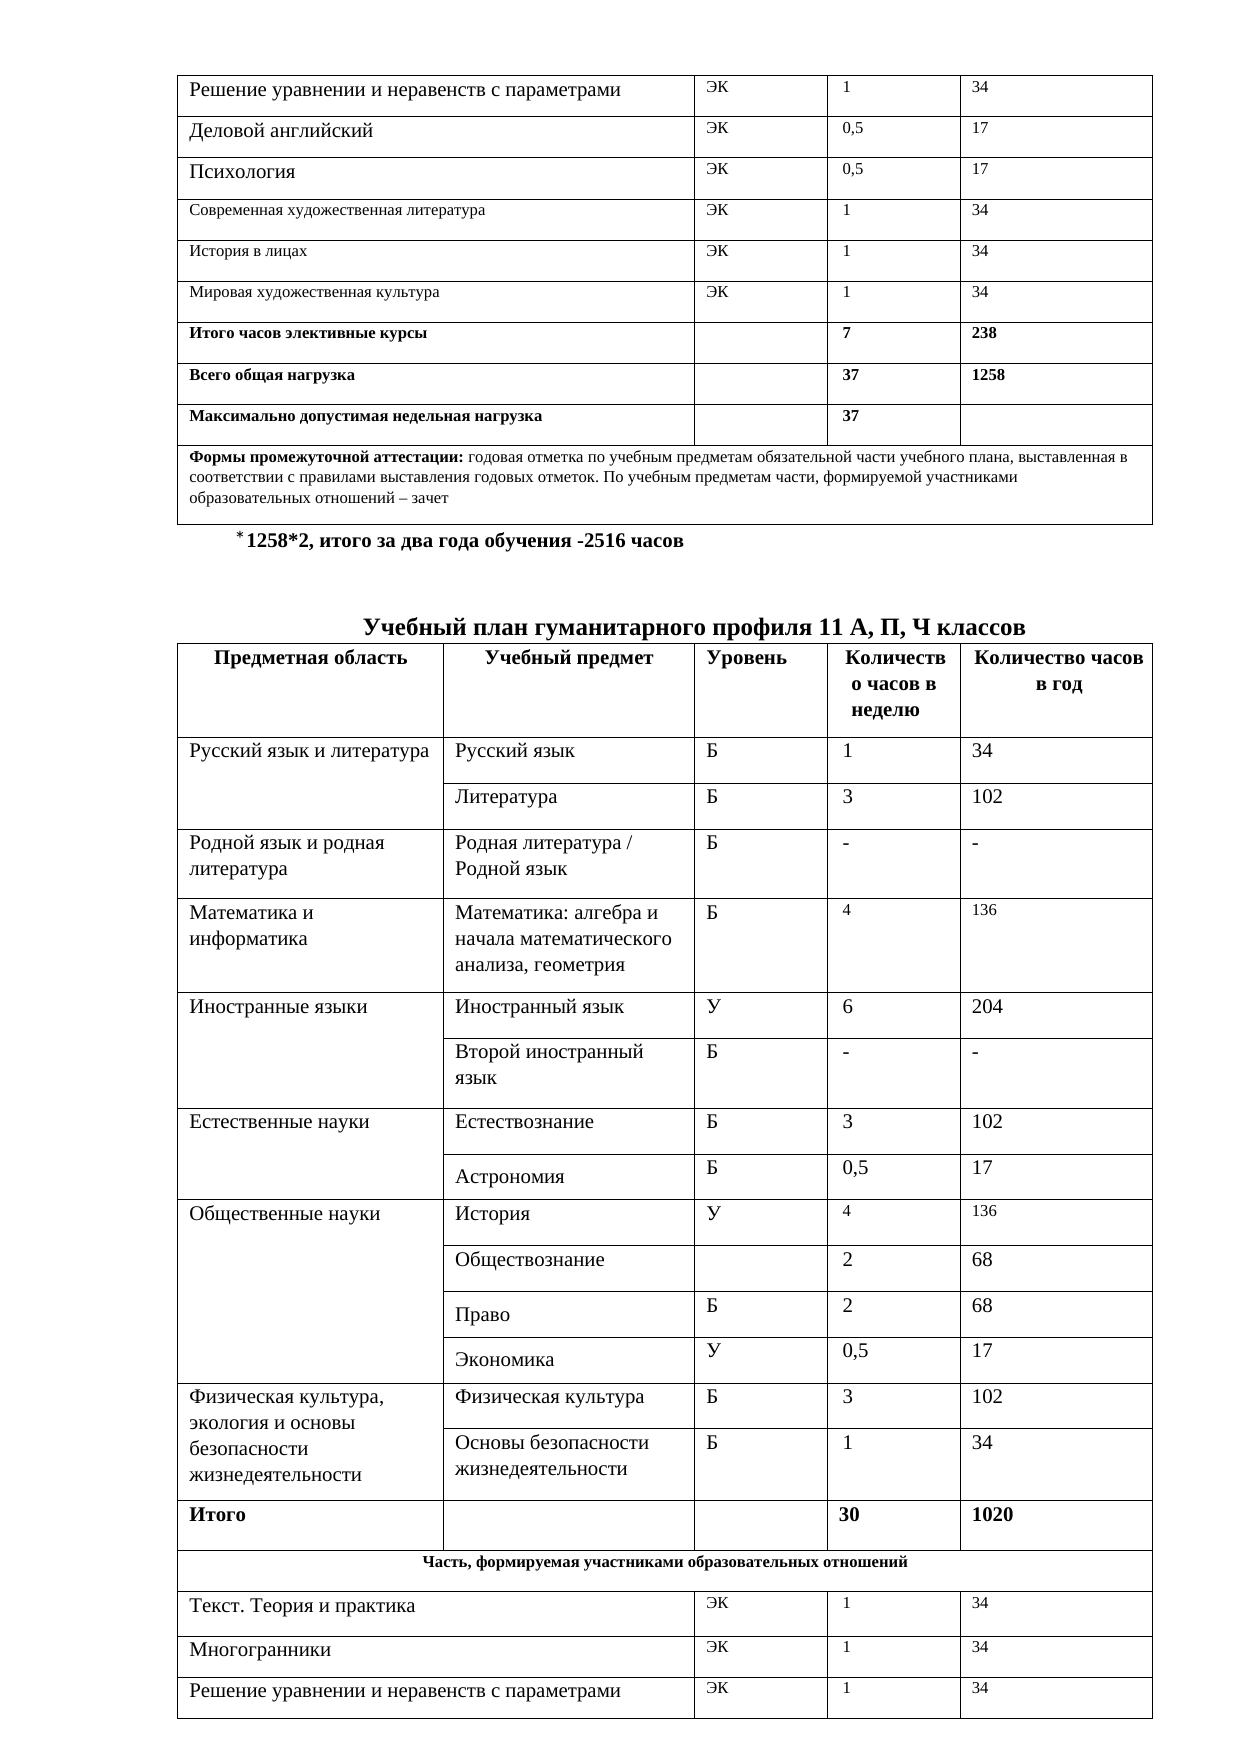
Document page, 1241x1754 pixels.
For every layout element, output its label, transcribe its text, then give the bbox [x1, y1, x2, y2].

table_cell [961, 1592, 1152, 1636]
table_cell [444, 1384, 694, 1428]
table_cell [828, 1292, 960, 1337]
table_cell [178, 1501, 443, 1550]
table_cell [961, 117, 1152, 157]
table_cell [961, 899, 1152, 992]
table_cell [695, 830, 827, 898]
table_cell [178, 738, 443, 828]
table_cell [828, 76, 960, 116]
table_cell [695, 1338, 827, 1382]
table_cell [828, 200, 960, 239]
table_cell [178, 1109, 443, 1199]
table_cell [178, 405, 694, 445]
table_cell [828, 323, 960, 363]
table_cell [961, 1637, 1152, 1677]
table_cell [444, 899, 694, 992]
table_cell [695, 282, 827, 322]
subtitle Учебный план гуманитарного профиля 11 А, П, Ч классов [130, 612, 1026, 641]
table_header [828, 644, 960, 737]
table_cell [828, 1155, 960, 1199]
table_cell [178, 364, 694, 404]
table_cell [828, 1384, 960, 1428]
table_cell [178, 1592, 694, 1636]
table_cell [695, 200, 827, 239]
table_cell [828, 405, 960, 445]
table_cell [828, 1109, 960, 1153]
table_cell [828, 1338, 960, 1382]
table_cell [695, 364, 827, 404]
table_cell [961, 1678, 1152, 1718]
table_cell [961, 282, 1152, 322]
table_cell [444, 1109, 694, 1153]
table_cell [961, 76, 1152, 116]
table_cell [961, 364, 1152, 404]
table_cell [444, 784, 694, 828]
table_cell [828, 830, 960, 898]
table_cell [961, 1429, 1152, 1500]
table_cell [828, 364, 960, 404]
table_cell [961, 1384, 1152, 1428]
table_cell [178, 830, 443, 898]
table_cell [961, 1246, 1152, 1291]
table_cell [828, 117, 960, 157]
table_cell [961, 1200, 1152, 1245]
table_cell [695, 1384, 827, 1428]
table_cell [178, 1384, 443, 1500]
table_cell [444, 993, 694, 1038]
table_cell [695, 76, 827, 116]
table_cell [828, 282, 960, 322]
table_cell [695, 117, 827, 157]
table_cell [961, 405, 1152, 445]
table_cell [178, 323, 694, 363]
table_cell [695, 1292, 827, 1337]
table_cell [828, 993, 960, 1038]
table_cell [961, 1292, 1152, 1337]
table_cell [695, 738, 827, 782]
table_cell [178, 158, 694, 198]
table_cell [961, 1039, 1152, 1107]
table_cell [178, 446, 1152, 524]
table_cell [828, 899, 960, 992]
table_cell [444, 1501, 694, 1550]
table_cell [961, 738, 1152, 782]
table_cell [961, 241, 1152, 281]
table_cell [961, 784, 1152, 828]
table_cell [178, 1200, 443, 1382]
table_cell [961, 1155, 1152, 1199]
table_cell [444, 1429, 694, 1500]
text *1258*2, итого за два года обучения -2516 часов [162, 525, 1199, 553]
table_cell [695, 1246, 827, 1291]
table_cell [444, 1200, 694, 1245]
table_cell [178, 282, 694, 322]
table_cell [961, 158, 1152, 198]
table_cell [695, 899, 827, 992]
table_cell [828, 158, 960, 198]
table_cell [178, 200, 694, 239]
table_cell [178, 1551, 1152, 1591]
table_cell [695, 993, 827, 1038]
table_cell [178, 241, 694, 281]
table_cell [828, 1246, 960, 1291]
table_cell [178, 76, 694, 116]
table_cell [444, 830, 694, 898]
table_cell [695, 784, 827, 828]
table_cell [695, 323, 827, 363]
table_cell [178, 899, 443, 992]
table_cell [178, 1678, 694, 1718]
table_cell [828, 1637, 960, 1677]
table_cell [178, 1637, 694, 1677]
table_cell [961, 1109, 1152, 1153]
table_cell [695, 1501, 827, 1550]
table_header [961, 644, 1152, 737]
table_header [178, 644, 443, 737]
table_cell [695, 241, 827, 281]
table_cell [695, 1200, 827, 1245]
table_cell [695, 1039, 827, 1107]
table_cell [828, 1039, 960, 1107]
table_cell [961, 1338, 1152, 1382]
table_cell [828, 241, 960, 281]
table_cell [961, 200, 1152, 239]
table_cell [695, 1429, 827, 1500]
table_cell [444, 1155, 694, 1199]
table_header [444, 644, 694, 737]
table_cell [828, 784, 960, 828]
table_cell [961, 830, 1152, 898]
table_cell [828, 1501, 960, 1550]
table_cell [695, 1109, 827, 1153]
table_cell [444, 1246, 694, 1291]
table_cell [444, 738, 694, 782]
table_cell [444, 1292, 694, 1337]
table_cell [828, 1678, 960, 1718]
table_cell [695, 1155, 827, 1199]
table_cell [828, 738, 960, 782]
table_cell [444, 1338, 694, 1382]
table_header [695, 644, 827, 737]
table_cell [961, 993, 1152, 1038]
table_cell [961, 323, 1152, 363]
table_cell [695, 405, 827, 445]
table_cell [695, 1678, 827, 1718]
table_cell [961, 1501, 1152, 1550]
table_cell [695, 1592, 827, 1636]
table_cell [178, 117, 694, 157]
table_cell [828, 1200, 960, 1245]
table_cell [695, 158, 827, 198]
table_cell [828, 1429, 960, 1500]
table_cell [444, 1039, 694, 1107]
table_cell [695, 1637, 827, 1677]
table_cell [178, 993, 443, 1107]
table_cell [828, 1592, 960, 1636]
